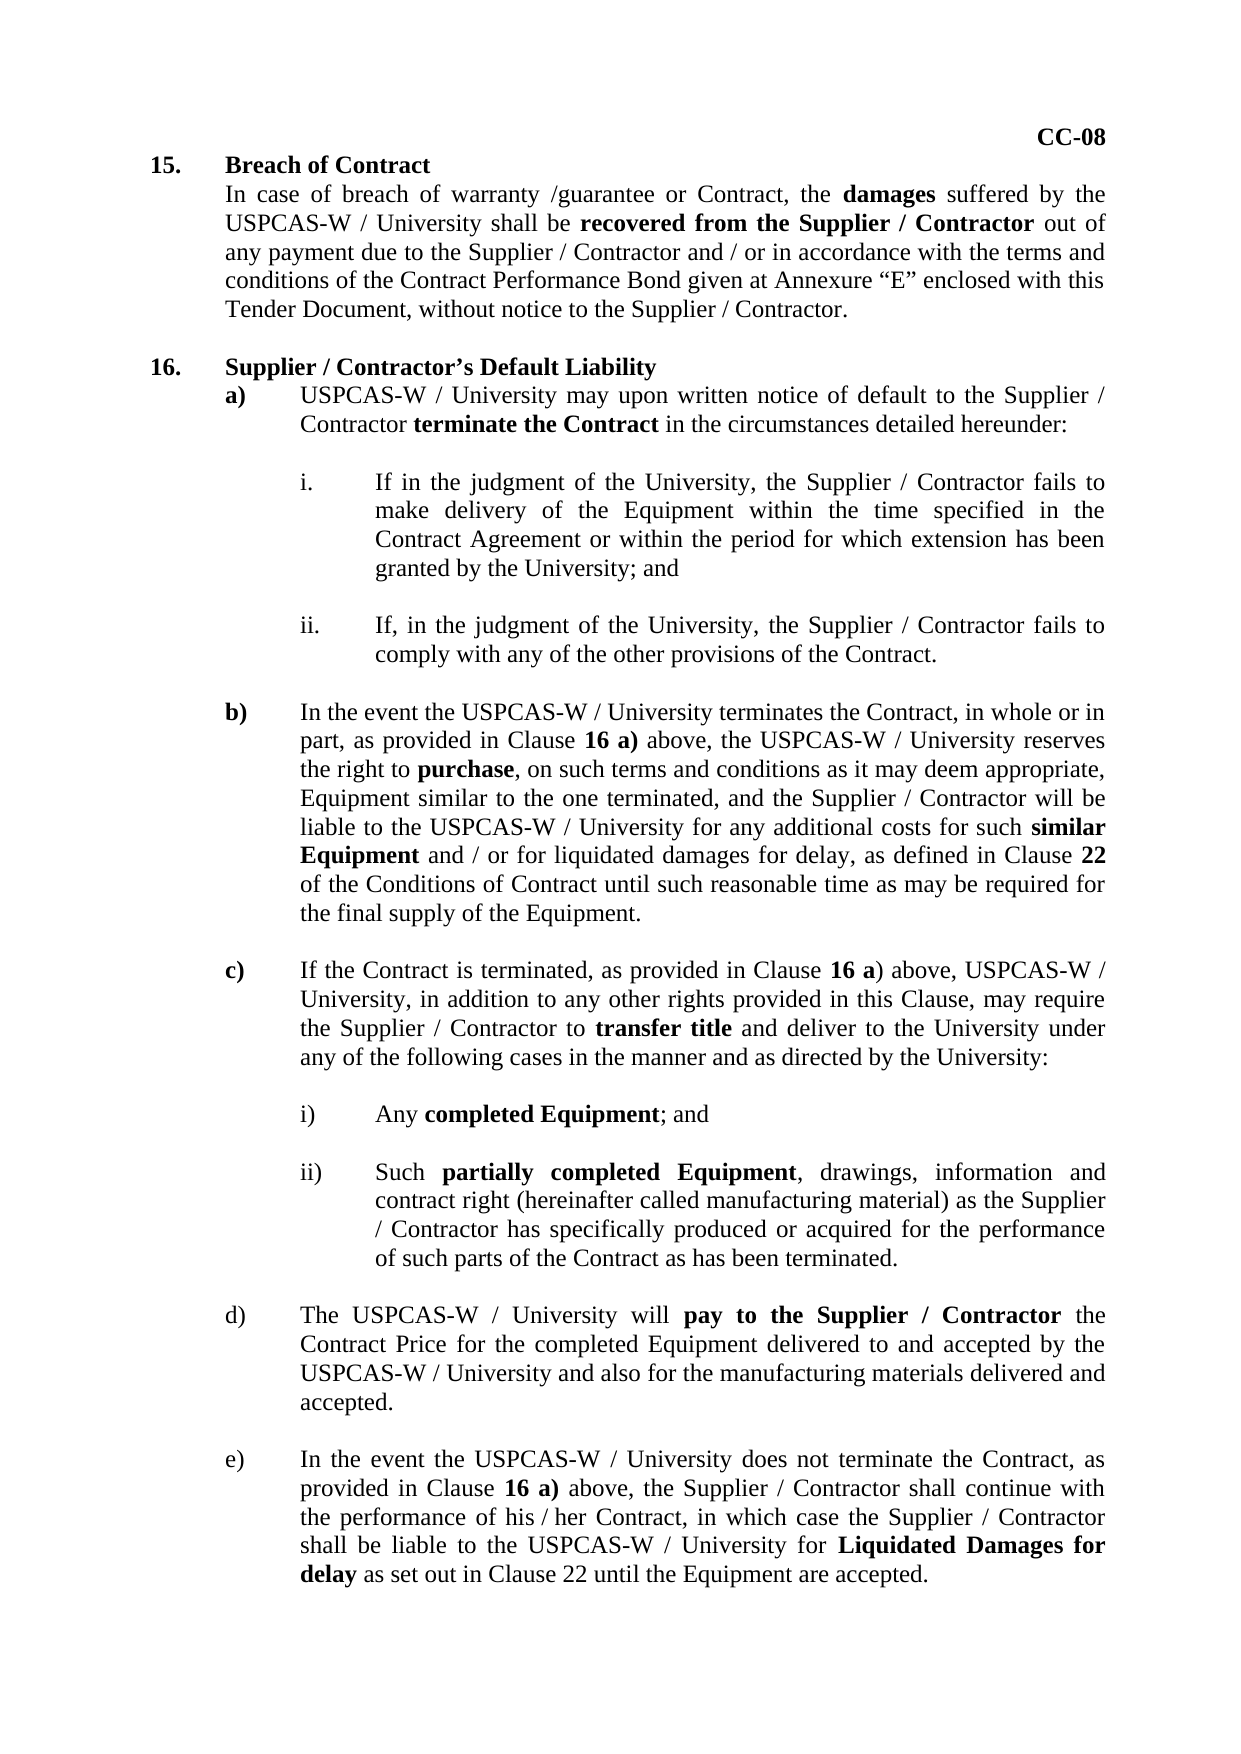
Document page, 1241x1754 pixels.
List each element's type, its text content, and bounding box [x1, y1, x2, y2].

text i. If in the judgment of the University, the Supplier / Contractor fails to make delivery of the Equipment within the time specified in the Contract Agreement or within the period for which extension has been granted by the University; and [300, 467, 1106, 582]
list i) Any completed Equipment; and [300, 1099, 1106, 1128]
text 16. Supplier / Contractor’s Default Liability [150, 352, 1106, 381]
text a) USPCAS-W / University may upon written notice of default to the Supplier / Contractor terminate the Contract in the circumstances detailed hereunder: [225, 381, 1106, 438]
list e) In the event the USPCAS-W / University does not terminate the Contract, as provided in Clause 16 a) above, the Supplier / Contractor shall continue with the performance of his / her Contract, in which case the Supplier / Contractor shall be liable to the USPCAS-W / University for Liquidated Damages for delay as set out in Clause 22 until the Equipment are accepted. [225, 1444, 1106, 1588]
list d) The USPCAS-W / University will pay to the Supplier / Contractor the Contract Price for the completed Equipment delivered to and accepted by the USPCAS-W / University and also for the manufacturing materials delivered and accepted. [225, 1301, 1106, 1416]
list b) In the event the USPCAS-W / University terminates the Contract, in whole or in part, as provided in Clause 16 a) above, the USPCAS-W / University reserves the right to purchase, on such terms and conditions as it may deem appropriate, Equipment similar to the one terminated, and the Supplier / Contractor will be liable to the USPCAS-W / University for any additional costs for such similar Equipment and / or for liquidated damages for delay, as defined in Clause 22 of the Conditions of Contract until such reasonable time as may be required for the final supply of the Equipment. [225, 697, 1106, 927]
text 15. Breach of Contract [150, 151, 1106, 179]
list CC-08 [150, 122, 1106, 151]
text ii. If, in the judgment of the University, the Supplier / Contractor fails to comply with any of the other provisions of the Contract. [300, 611, 1106, 668]
list ii) Such partially completed Equipment, drawings, information and contract right (hereinafter called manufacturing material) as the Supplier / Contractor has specifically produced or acquired for the performance of such parts of the Contract as has been terminated. [300, 1157, 1106, 1272]
text c) If the Contract is terminated, as provided in Clause 16 a) above, USPCAS-W / University, in addition to any other rights provided in this Clause, may require the Supplier / Contractor to transfer title and deliver to the University under any of the following cases in the manner and as directed by the University: [225, 956, 1106, 1071]
text In case of breach of warranty /guarantee or Contract, the damages suffered by the USPCAS-W / University shall be recovered from the Supplier / Contractor out of any payment due to the Supplier / Contractor and / or in accordance with the terms and conditions of the Contract Performance Bond given at Annexure “E” enclosed with this Tender Document, without notice to the Supplier / Contractor. [225, 179, 1106, 323]
